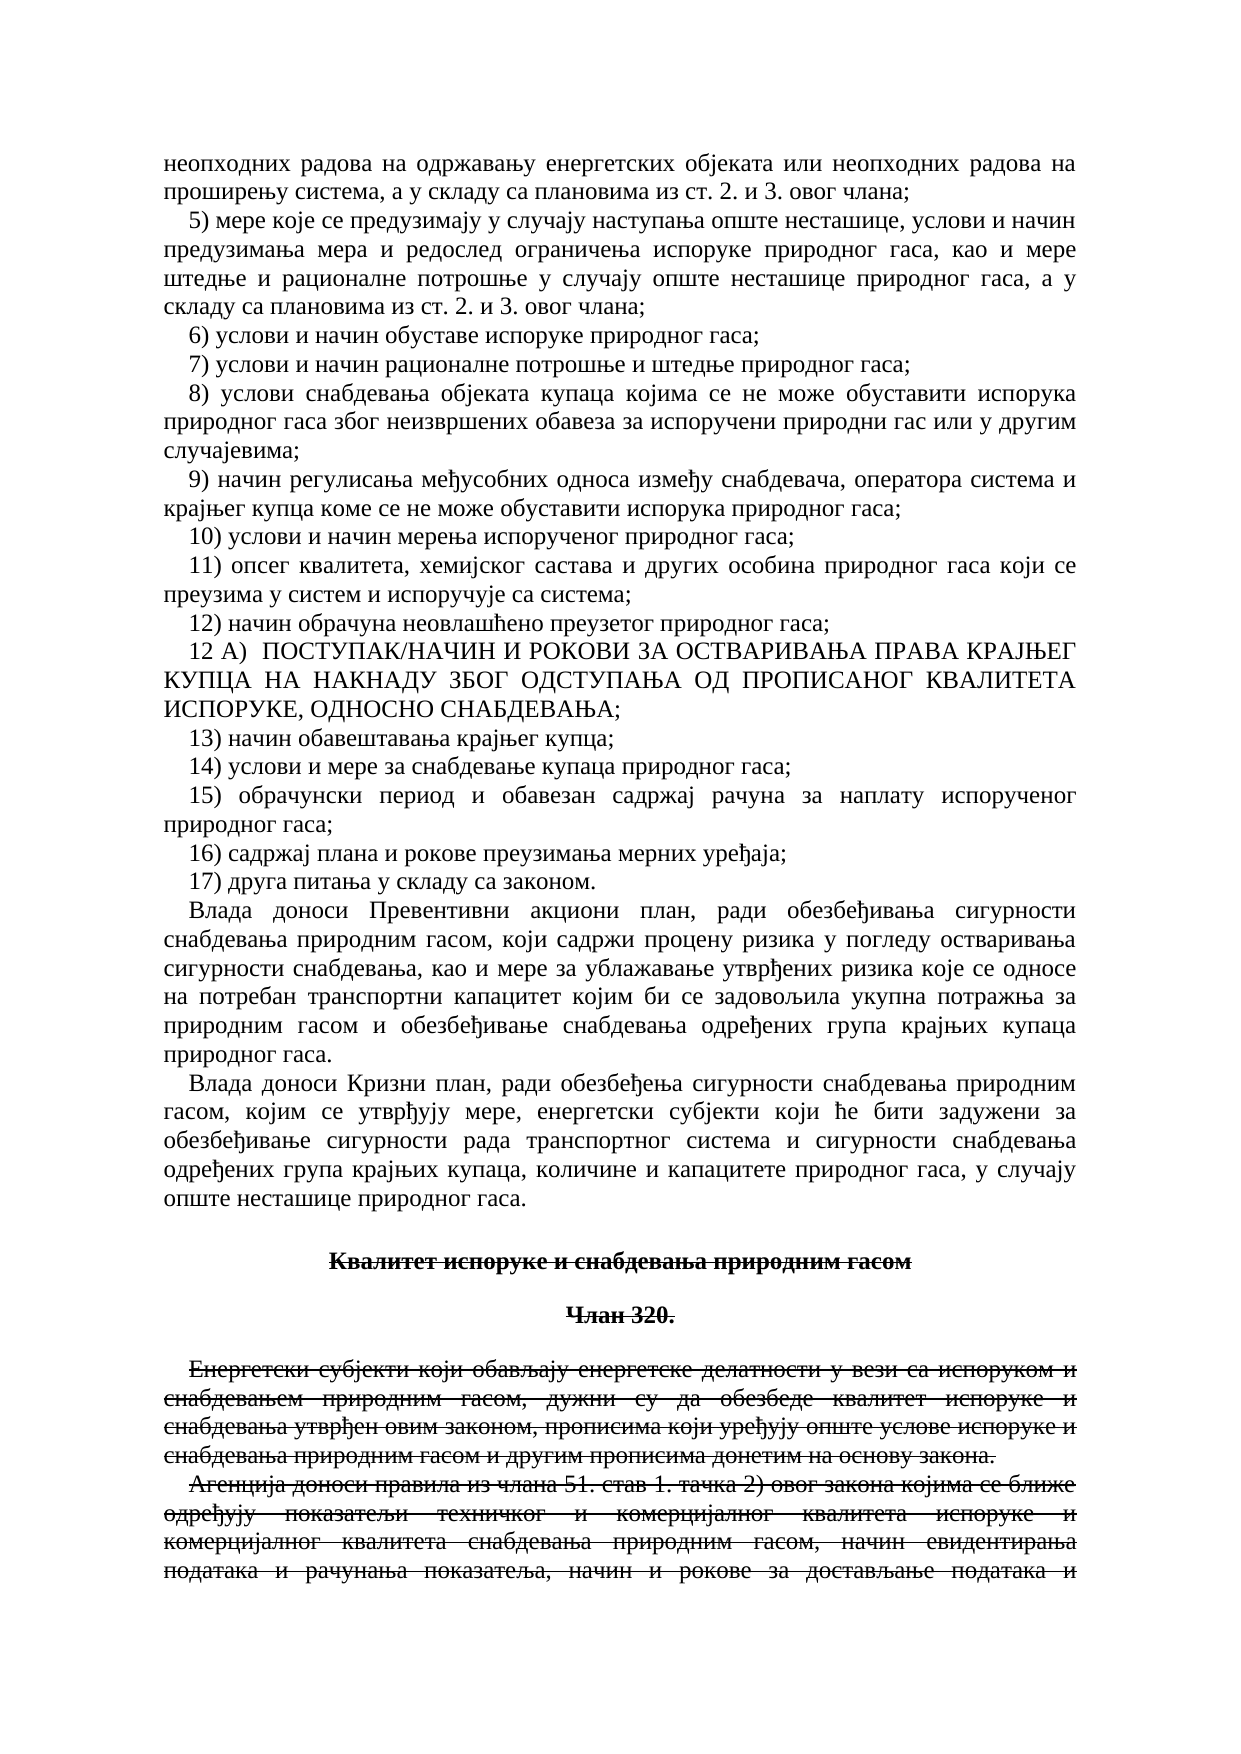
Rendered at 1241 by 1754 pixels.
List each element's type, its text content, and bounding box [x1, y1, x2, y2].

text 13) начин обавештавања крајњег купца; [163, 723, 1077, 751]
text 17) друга питања у складу са законом. [163, 866, 1077, 895]
text 15) обрачунски период и обавезан садржај рачуна за наплату испорученог природног гаса; [163, 780, 1077, 838]
text 12) начин обрачуна неовлашћено преузетог природног гаса; [163, 608, 1077, 636]
text 12 А) ПОСТУПАК/НАЧИН И РОКОВИ ЗА ОСТВАРИВАЊА ПРАВА КРАЈЊЕГ КУПЦА НА НАКНАДУ ЗБОГ ОДСТУПАЊА ОД ПРОПИСАНОГ КВАЛИТЕТА ИСПОРУКЕ, ОДНОСНО СНАБДЕВАЊА; [163, 636, 1077, 723]
text Члан 320. [148, 1300, 1093, 1329]
text Квалитет испоруке и снабдевања природним гасом [148, 1246, 1093, 1275]
text 8) услови снабдевања објеката купаца којима се не може обуставити испорука природног гаса због неизвршених обавеза за испоручени природни гас или у другим случајевима; [163, 378, 1077, 464]
text Енергетски субјекти који обављају енергетске делатности у вези са испоруком и снабдевањем природним гасом, дужни су да обезбеде квалитет испоруке и снабдевања утврђен овим законом, прописима који уређују опште услове испоруке и снабдевања природним гасом и другим прописима донетим на основу закона. [163, 1354, 1077, 1398]
text 6) услови и начин обуставе испоруке природног гаса; [163, 320, 1077, 349]
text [163, 148, 1077, 205]
text Влада доноси Превентивни акциони план, ради обезбеђивања сигурности снабдевања природним гасом, који садржи процену ризика у погледу остваривања сигурности снабдевања, као и мере за ублажавање утврђених ризика које се односе на потребан транспортни капацитет којим би се задовољила укупна потражња за природним гасом и обезбеђивање снабдевања одређених група крајњих купаца природног гаса. [163, 895, 1077, 1068]
text 9) начин регулисања међусобних односа између снабдевача, оператора система и крајњег купца коме се не може обуставити испорука природног гаса; [163, 464, 1077, 521]
text 7) услови и начин рационалне потрошње и штедње природног гаса; [163, 349, 1077, 378]
text Енергетски субјекти који обављају енергетске делатности у вези са испоруком и снабдевањем природним гасом, дужни су да обезбеде квалитет испоруке и снабдевања утврђен овим законом, прописима који уређују опште услове испоруке и снабдевања природним гасом и другим прописима донетим на основу закона. [163, 1399, 1077, 1427]
text 14) услови и мере за снабдевање купаца природног гаса; [163, 751, 1077, 780]
text Влада доноси Кризни план, ради обезбеђења сигурности снабдевања природним гасом, којим се утврђују мере, енергетски субјекти који ће бити задужени за обезбеђивање сигурности рада транспортног система и сигурности снабдевања одређених група крајњих купаца, количине и капацитете природног гаса, у случају опште несташице природног гаса. [163, 1068, 1077, 1211]
text 5) мере које се предузимају у случају наступања опште несташице, услови и начин предузимања мера и редослед ограничења испоруке природног гаса, као и мере штедње и рационалне потрошње у случају опште несташице природног гаса, а у складу са плановима из ст. 2. и 3. овог члана; [163, 205, 1077, 320]
text Енергетски субјекти који обављају енергетске делатности у вези са испоруком и снабдевањем природним гасом, дужни су да обезбеде квалитет испоруке и снабдевања утврђен овим законом, прописима који уређују опште услове испоруке и снабдевања природним гасом и другим прописима донетим на основу закона. [163, 1428, 1077, 1469]
text 11) опсег квалитета, хемијског састава и других особина природног гаса који се преузима у систем и испоручује са система; [163, 550, 1077, 608]
text 16) садржај плана и рокове преузимања мерних уређаја; [163, 838, 1077, 866]
text 10) услови и начин мерења испорученог природног гаса; [163, 521, 1077, 550]
